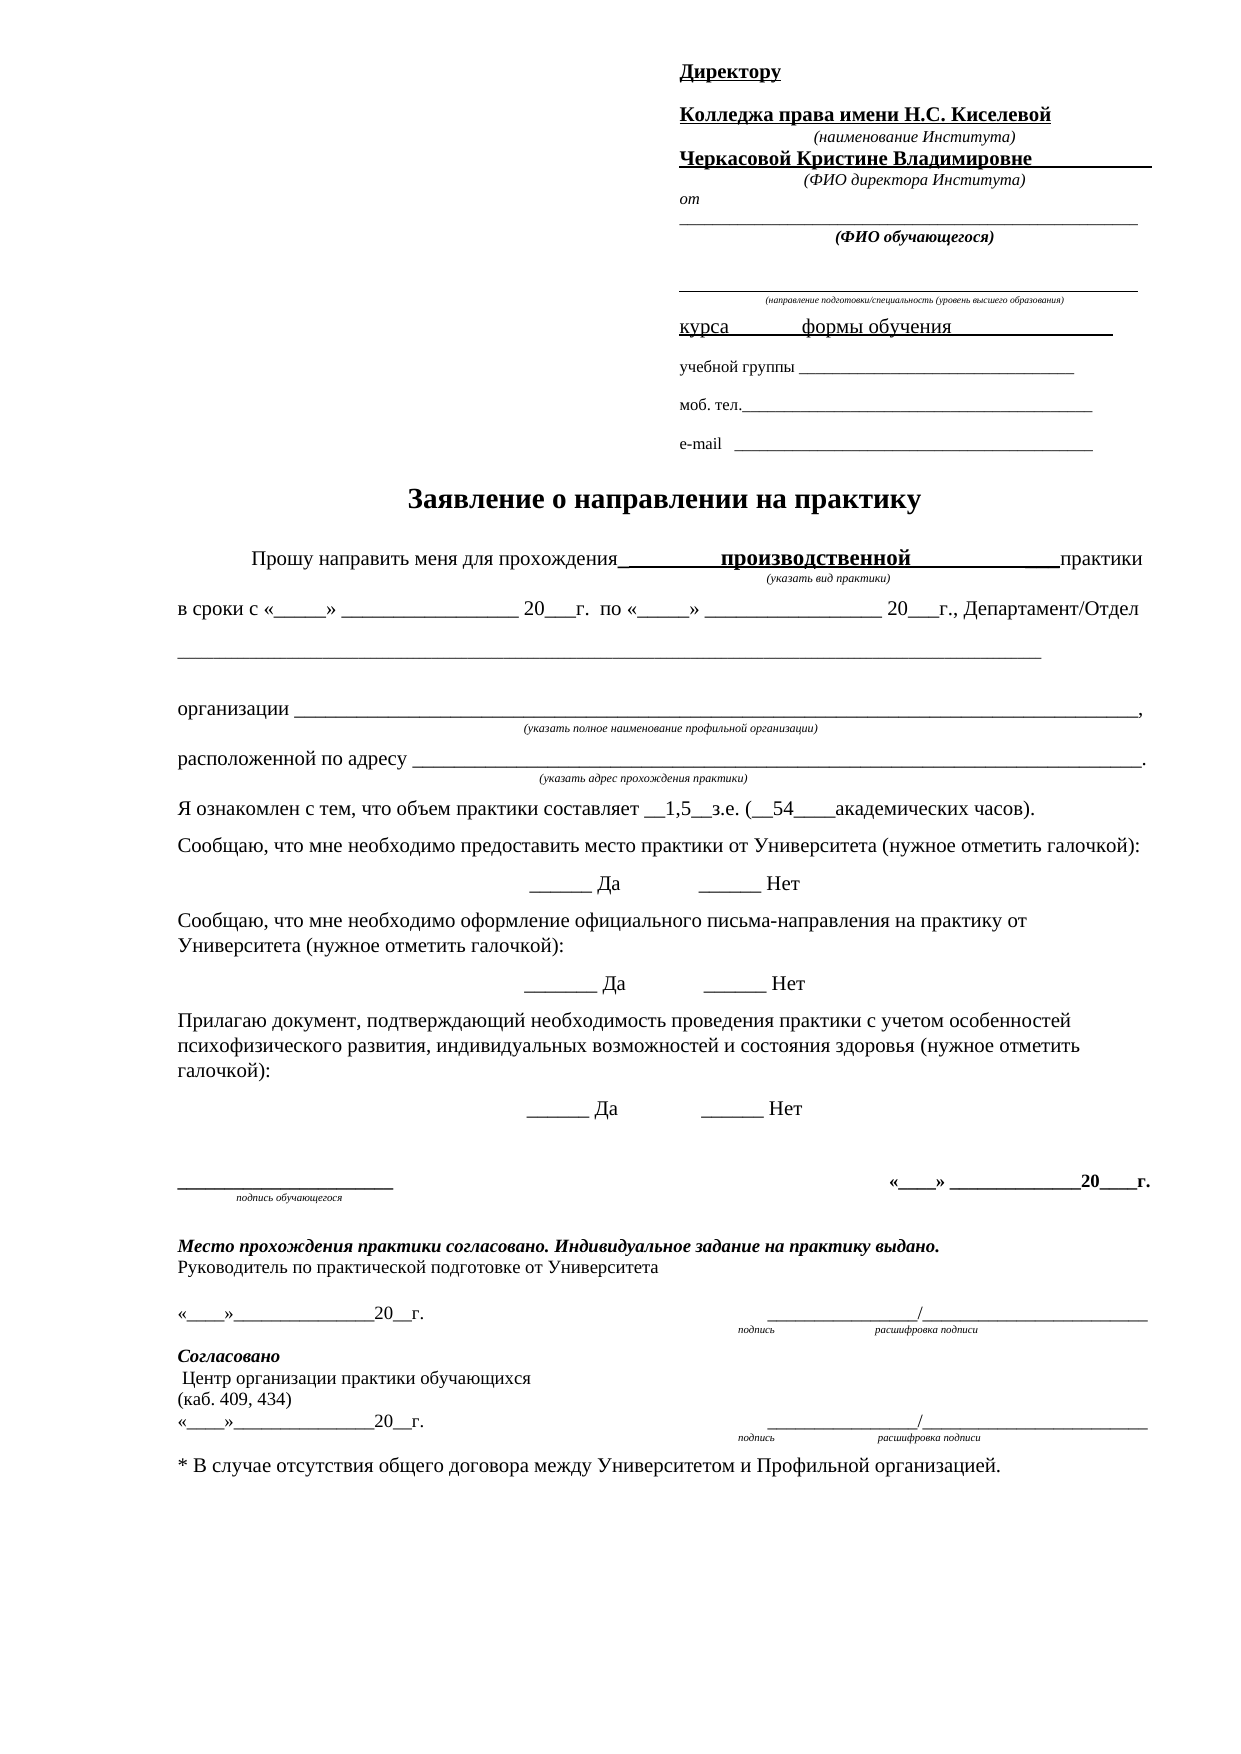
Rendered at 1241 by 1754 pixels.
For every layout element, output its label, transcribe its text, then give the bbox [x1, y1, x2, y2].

text (направление подготовки/специальность (уровень высшего образования) [679, 294, 1152, 313]
text Центр организации практики обучающихся (каб. 409, 434) [177, 1367, 1152, 1410]
text Прилагаю документ, подтверждающий необходимость проведения практики с учетом особенностей психофизического развития, индивидуальных возможностей и состояния здоровья (нужное отметить галочкой): [177, 1007, 1152, 1082]
text Место прохождения практики согласовано. Индивидуальное задание на практику выдано. [177, 1235, 1152, 1256]
text e-mail ___________________________________________ [679, 433, 1152, 453]
text Согласовано [177, 1345, 1152, 1367]
text ______ Да ______ Нет [177, 870, 1152, 895]
text Я ознакомлен с тем, что объем практики составляет __1,5__з.е. (__54____академических часов). [177, 795, 1152, 820]
text от _______________________________________________________ [679, 189, 1152, 227]
text Руководитель по практической подготовке от Университета [177, 1256, 1152, 1278]
text «____»_______________20__г. ________________/________________________ [177, 1410, 1152, 1431]
text Заявление о направлении на практику [177, 481, 1152, 515]
text (указать вид практики) [177, 570, 1045, 595]
text моб. тел.__________________________________________ [679, 395, 1152, 414]
text учебной группы _________________________________ [679, 357, 1152, 376]
text (ФИО обучающегося) [679, 227, 1152, 246]
text _______________________ «____» ______________20____г. [177, 1170, 1152, 1192]
text (наименование Института) [679, 126, 1152, 146]
text подпись обучающегося [177, 1192, 440, 1213]
text Черкасовой Кристине Владимировне [679, 146, 1152, 166]
text подпись расшифровка подписи [177, 1323, 1152, 1345]
text «____»_______________20__г. ________________/________________________ [177, 1302, 1152, 1323]
text курса ______ формы обучения к [679, 313, 1152, 338]
text организации _________________________________________________________________________________, [177, 695, 1152, 720]
text Сообщаю, что мне необходимо предоставить место практики от Университета (нужное отметить галочкой): [177, 832, 1152, 857]
text Сообщаю, что мне необходимо оформление официального письма-направления на практику от Университета (нужное отметить галочкой): [177, 907, 1152, 957]
text (указать полное наименование профильной организации) [177, 720, 1152, 745]
text Прошу направить меня для прохождения_ производственной ___практики [177, 544, 1152, 570]
text (указать адрес прохождения практики) [177, 770, 1152, 795]
text к [679, 270, 1152, 294]
text * В случае отсутствия общего договора между Университетом и Профильной организацией. [177, 1453, 1152, 1477]
text _______________________________________________________________________________________________________________________________________________ [177, 645, 1152, 670]
text (ФИО директора Института) [679, 169, 1152, 189]
text расположенной по адресу ______________________________________________________________________. [177, 745, 1152, 770]
text подпись расшифровка подписи [177, 1431, 1152, 1453]
text в сроки с «_____» _________________ 20___г. по «_____» _________________ 20___г., Департамент/Отдел [177, 595, 1152, 620]
text ______ Да ______ Нет [177, 1095, 1152, 1120]
text _______ Да ______ Нет [177, 970, 1152, 995]
text Колледжа права имени Н.С. Киселевой [679, 102, 1152, 126]
text Директору [679, 59, 1152, 83]
